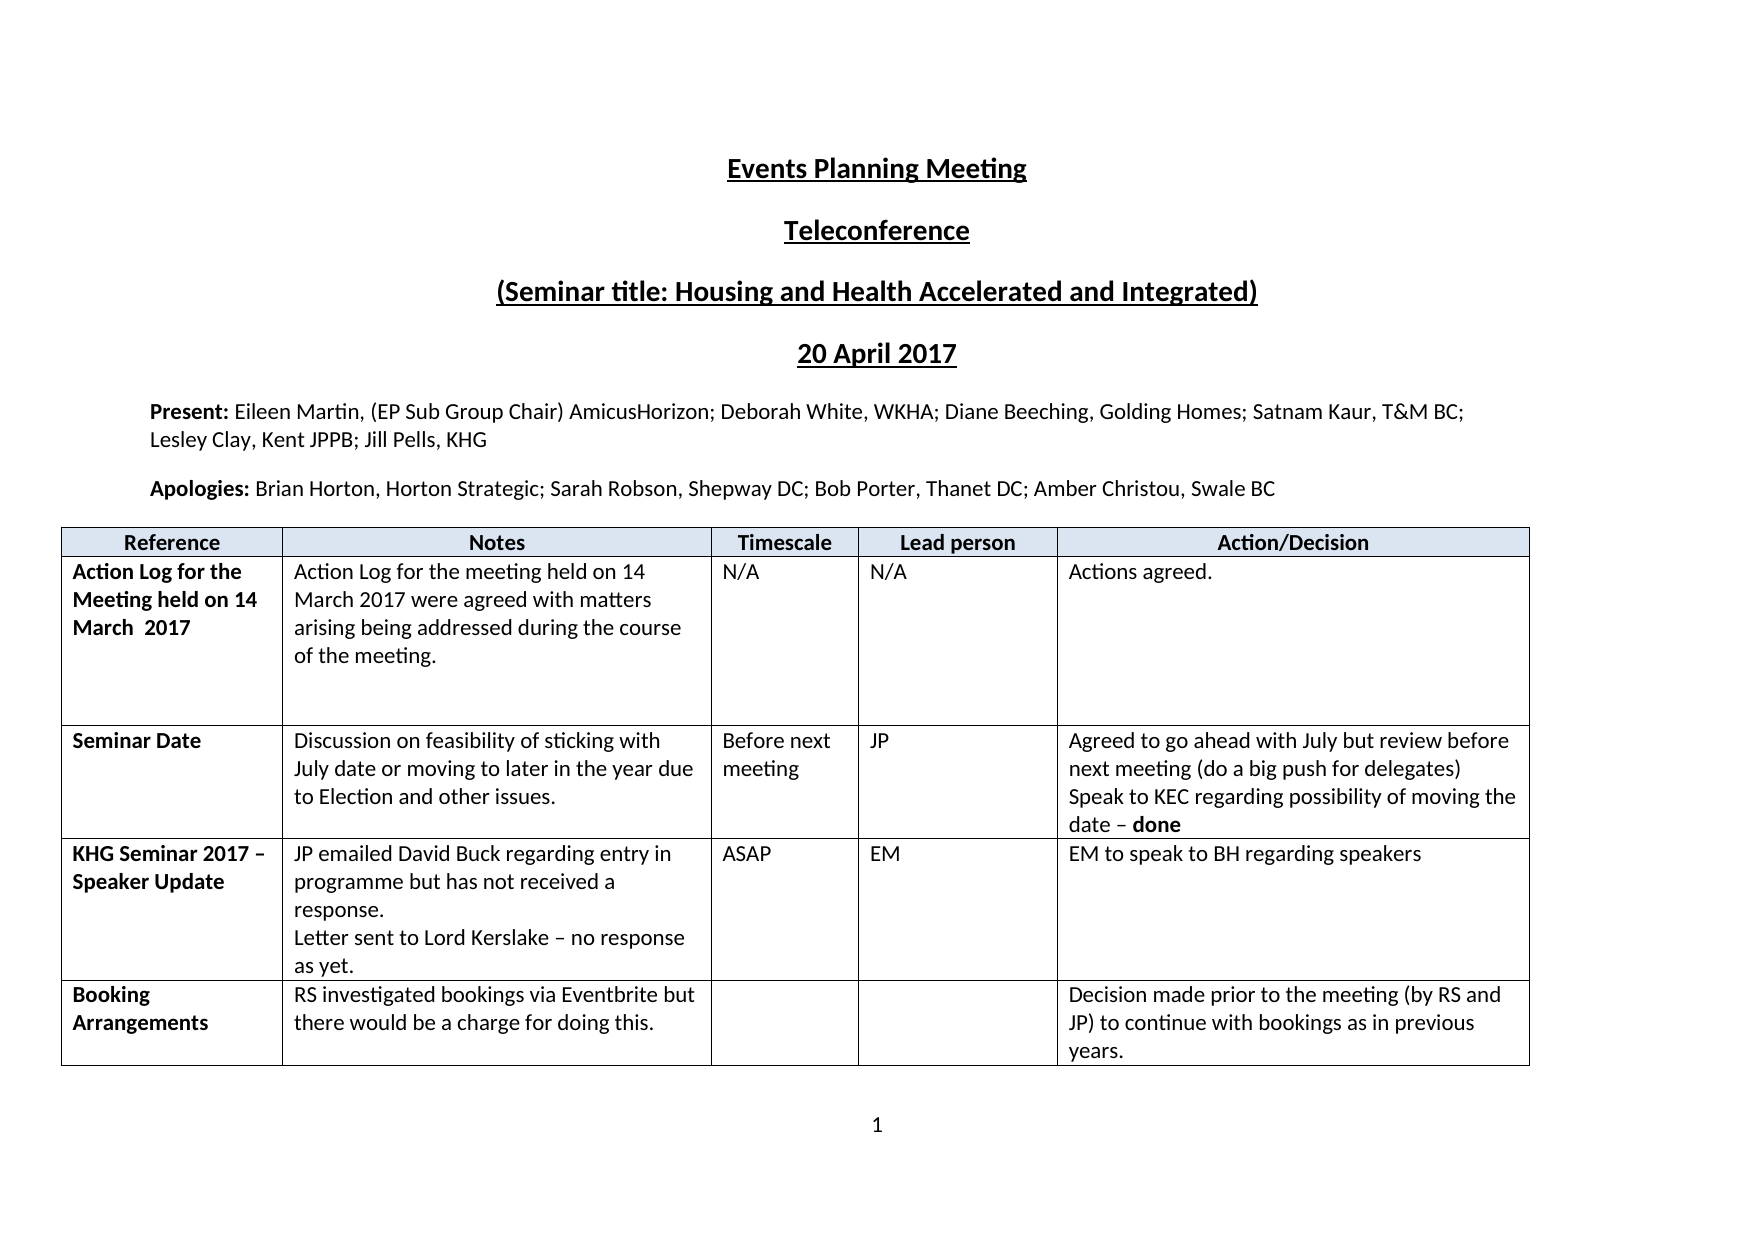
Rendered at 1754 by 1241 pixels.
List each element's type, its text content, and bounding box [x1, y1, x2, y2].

table_cell N/A [859, 557, 1057, 725]
table_cell JP [859, 726, 1057, 838]
table_cell ASAP [712, 839, 858, 979]
table_cell Action Log for the meeting held on 14 March 2017 were agreed with matters arising being addressed during the course of the meeting. [283, 557, 711, 725]
table_header Reference [62, 528, 282, 556]
table_cell N/A [712, 557, 858, 725]
text Apologies: Brian Horton, Horton Strategic; Sarah Robson, Shepway DC; Bob Porter, Thanet DC; Amber Christou, Swale BC [150, 474, 1604, 502]
table_header Timescale [712, 528, 858, 556]
table_cell Action Log for the Meeting held on 14 March 2017 [62, 557, 282, 725]
table_cell KHG Seminar 2017 – Speaker Update [62, 839, 282, 979]
table_cell EM [859, 839, 1057, 979]
table_cell Booking Arrangements [62, 981, 282, 1064]
text Teleconference [150, 212, 1604, 247]
table_header Notes [283, 528, 711, 556]
table_cell Agreed to go ahead with July but review before next meeting (do a big push for delegates) Speak to KEC regarding possibility of moving the date – done [1058, 726, 1529, 838]
table_cell JP emailed David Buck regarding entry in programme but has not received a response. Letter sent to Lord Kerslake – no response as yet. [283, 839, 711, 979]
table_cell RS investigated bookings via Eventbrite but there would be a charge for doing this. [283, 981, 711, 1064]
table_cell Seminar Date [62, 726, 282, 838]
table_header Action/Decision [1058, 528, 1529, 556]
table_cell EM to speak to BH regarding speakers [1058, 839, 1529, 979]
text Present: Eileen Martin, (EP Sub Group Chair) AmicusHorizon; Deborah White, WKHA; Diane Beeching, Golding Homes; Satnam Kaur, T&M BC; Lesley Clay, Kent JPPB; Jill Pells, KHG [150, 397, 1604, 453]
table_cell Discussion on feasibility of sticking with July date or moving to later in the year due to Election and other issues. [283, 726, 711, 838]
table_header Lead person [859, 528, 1057, 556]
table_cell [859, 981, 1057, 1064]
text 20 April 2017 [150, 335, 1604, 371]
table_cell Before next meeting [712, 726, 858, 838]
table_cell Actions agreed. [1058, 557, 1529, 725]
table_cell Decision made prior to the meeting (by RS and JP) to continue with bookings as in previous years. [1058, 981, 1529, 1064]
text (Seminar title: Housing and Health Accelerated and Integrated) [150, 273, 1604, 309]
text Events Planning Meeting [150, 150, 1604, 186]
table_cell [712, 981, 858, 1064]
